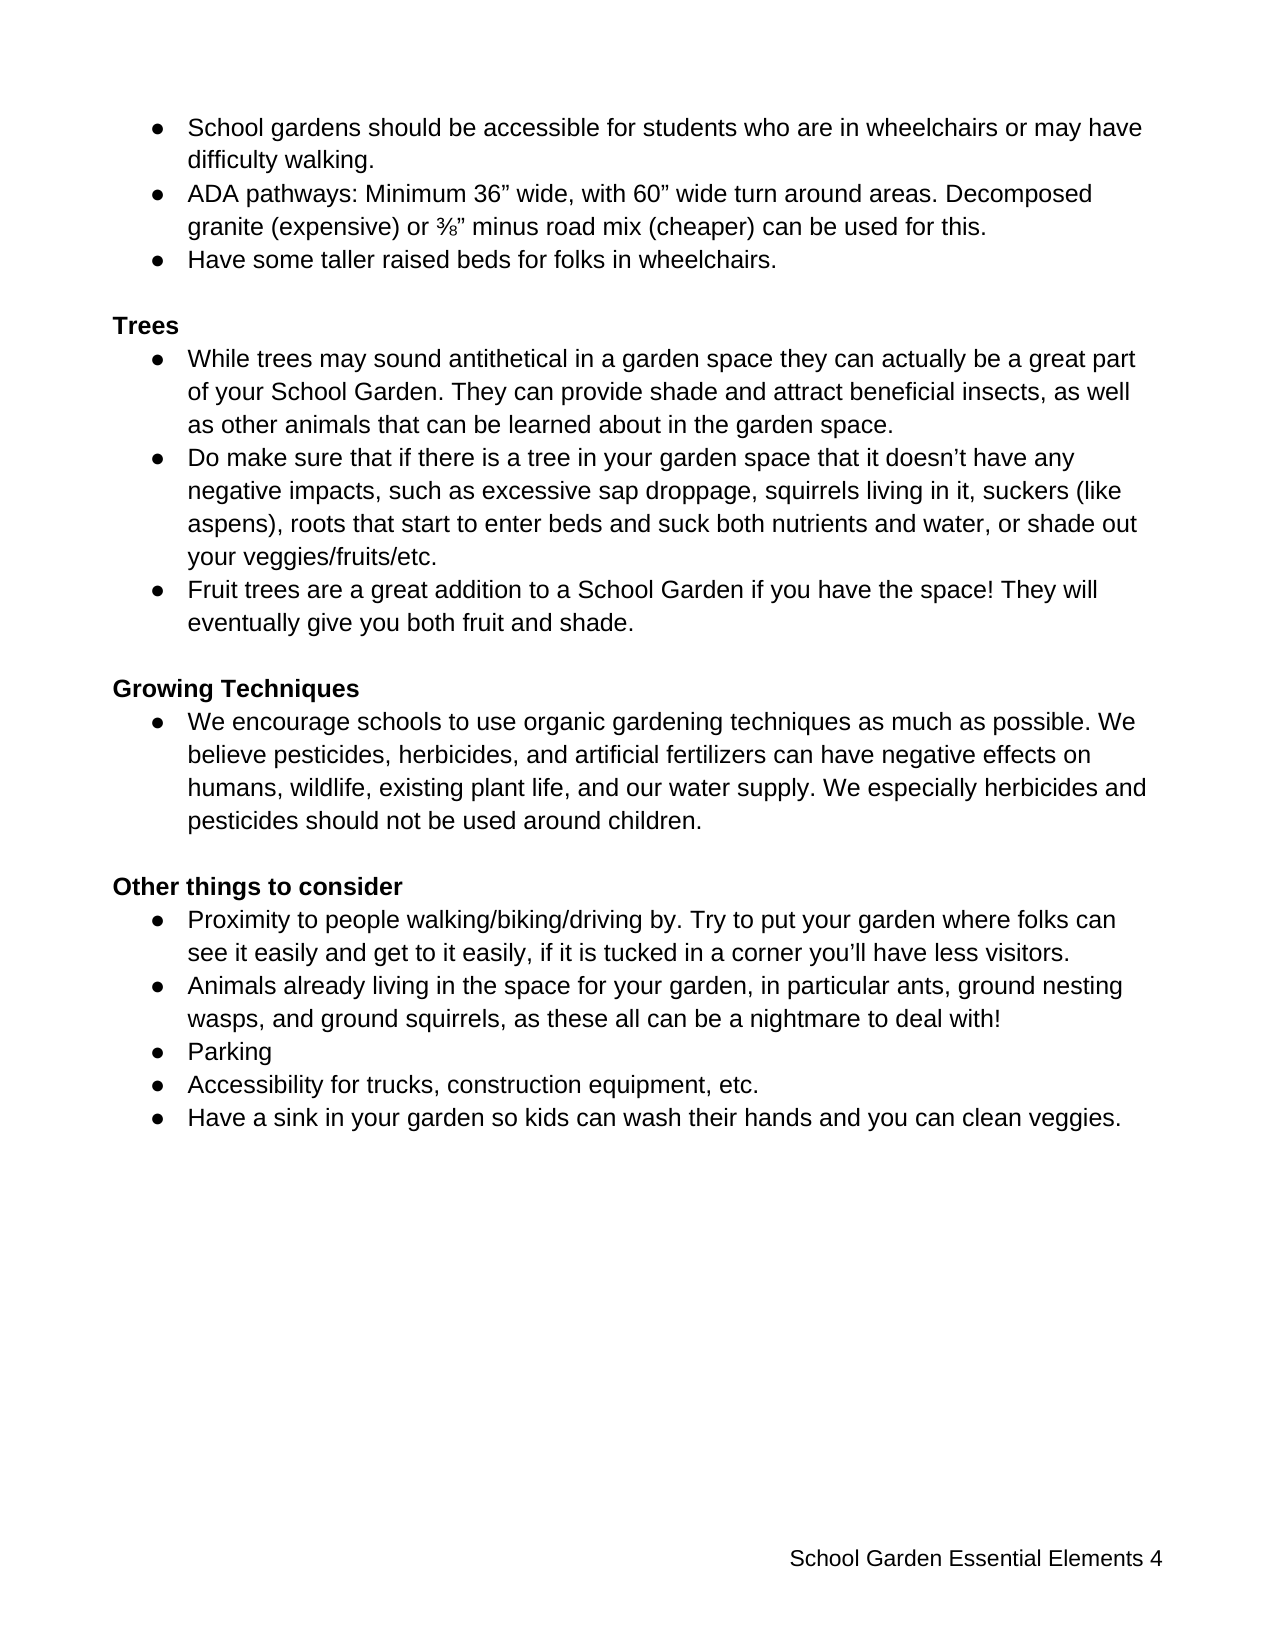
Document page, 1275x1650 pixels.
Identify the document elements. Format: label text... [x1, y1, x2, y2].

list ADA pathways: Minimum 36” wide, with 60” wide turn around areas. Decomposed granite (expensive) or ⅜” minus road mix (cheaper) can be used for this. [150, 178, 1162, 240]
list Accessibility for trucks, construction equipment, etc. [150, 1070, 1162, 1099]
list We encourage schools to use organic gardening techniques as much as possible. We believe pesticides, herbicides, and artificial fertilizers can have negative effects on humans, wildlife, existing plant life, and our water supply. We especially herbicides and pesticides should not be used around children. [150, 707, 1162, 835]
list While trees may sound antithetical in a garden space they can actually be a great part of your School Garden. They can provide shade and attract beneficial insects, as well as other animals that can be learned about in the garden space. [150, 344, 1162, 438]
list Have a sink in your garden so kids can wash their hands and you can clean veggies. [150, 1103, 1162, 1132]
text Growing Techniques [112, 674, 1162, 703]
list Have some taller raised beds for folks in wheelchairs. [150, 244, 1162, 273]
list Parking [150, 1037, 1162, 1066]
list Fruit trees are a great addition to a School Garden if you have the space! They will eventually give you both fruit and shade. [150, 575, 1162, 637]
list School gardens should be accessible for students who are in wheelchairs or may have difficulty walking. [150, 112, 1162, 174]
text Trees [112, 311, 1162, 339]
list Do make sure that if there is a tree in your garden space that it doesn’t have any negative impacts, such as excessive sap droppage, squirrels living in it, suckers (like aspens), roots that start to enter beds and suck both nutrients and water, or shade out your veggies/fruits/etc. [150, 443, 1162, 571]
text Other things to consider [112, 872, 1162, 901]
list Animals already living in the space for your garden, in particular ants, ground nesting wasps, and ground squirrels, as these all can be a nightmare to deal with! [150, 971, 1162, 1033]
list Proximity to people walking/biking/driving by. Try to put your garden where folks can see it easily and get to it easily, if it is tucked in a corner you’ll have less visitors. [150, 905, 1162, 967]
